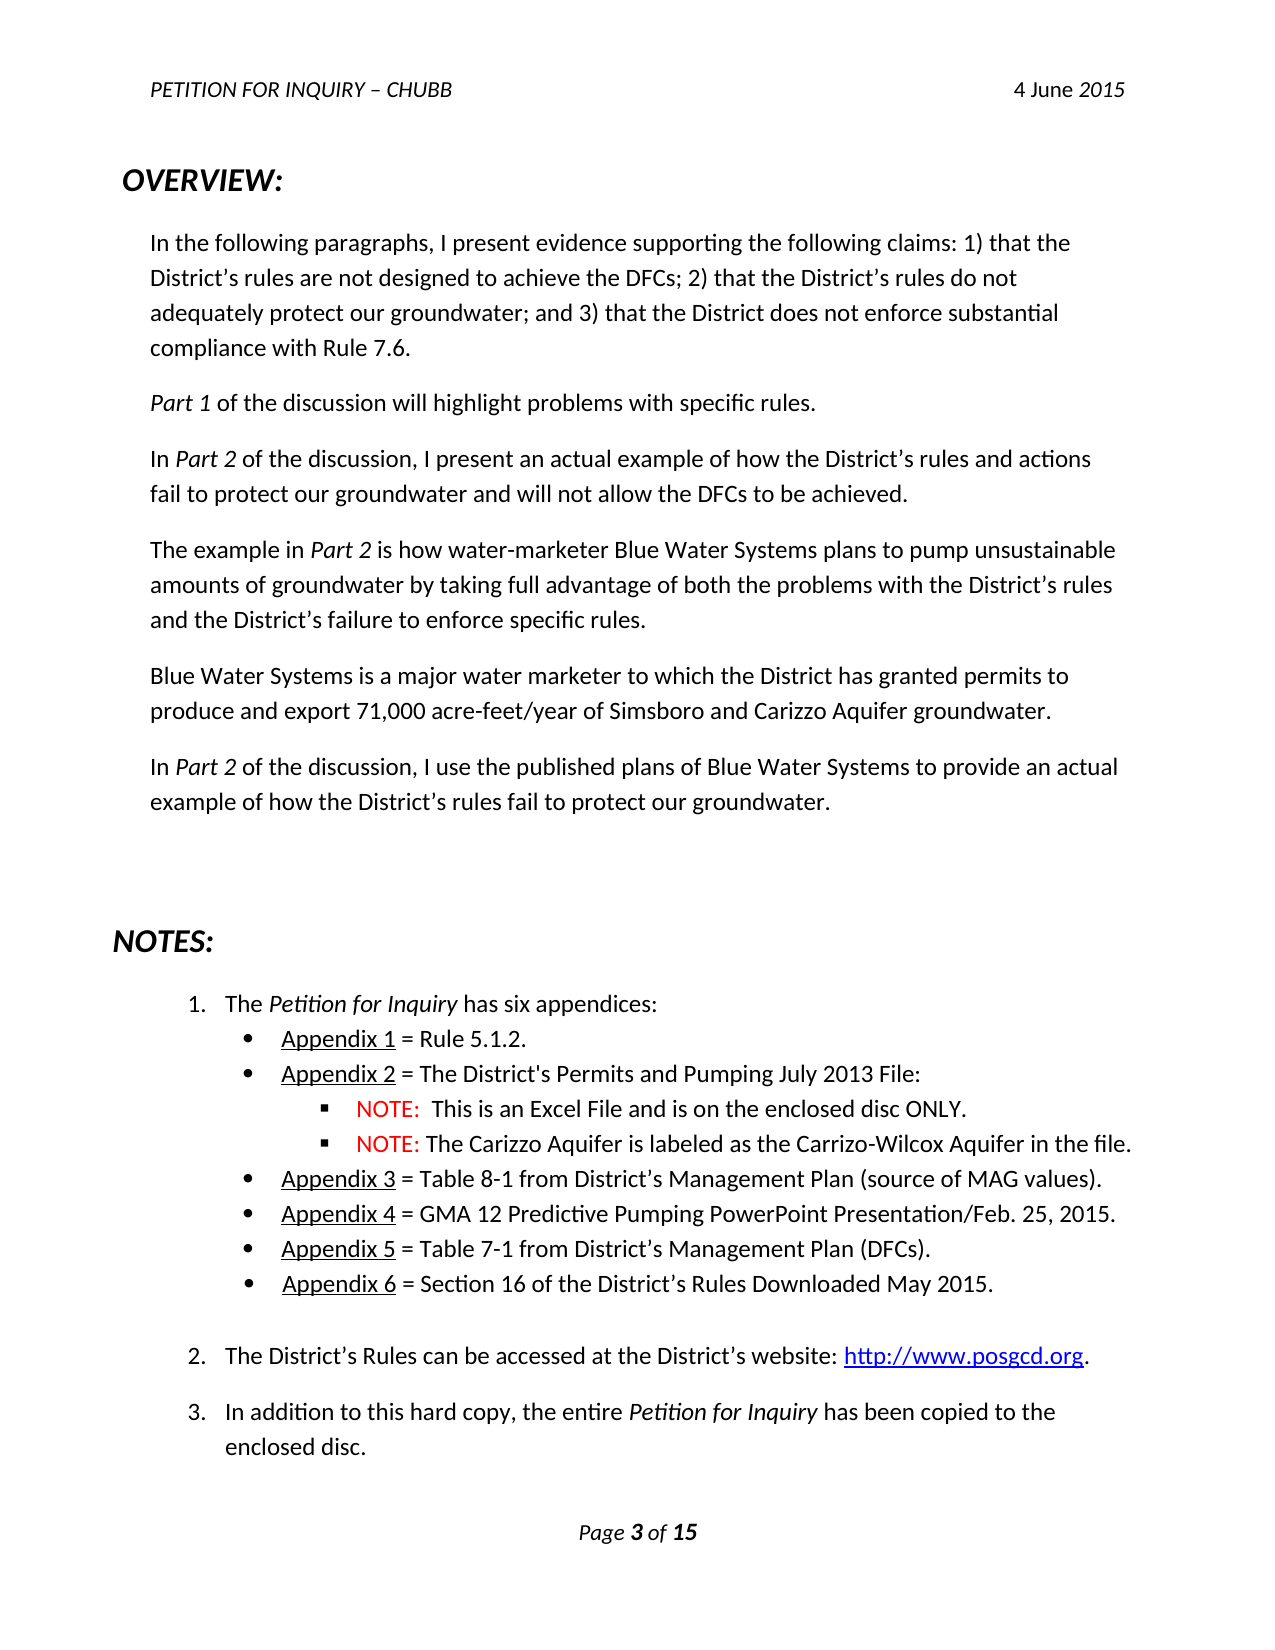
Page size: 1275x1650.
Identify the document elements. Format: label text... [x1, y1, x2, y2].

list The District’s Rules can be accessed at the District’s website: http://www.posgcd.org. [187, 1340, 1125, 1371]
text The example in Part 2 is how water-marketer Blue Water Systems plans to pump unsustainable amounts of groundwater by taking full advantage of both the problems with the District’s rules and the District’s failure to enforce specific rules. [150, 534, 1125, 635]
list Appendix 3 = Table 8-1 from District’s Management Plan (source of MAG values). [244, 1163, 1125, 1193]
list In addition to this hard copy, the entire Petition for Inquiry has been copied to the enclosed disc. [187, 1396, 1125, 1462]
text OVERVIEW: [122, 159, 1125, 200]
list Appendix 1 = Rule 5.1.2. [244, 1023, 1125, 1053]
list Appendix 5 = Table 7-1 from District’s Management Plan (DFCs). [244, 1233, 1125, 1263]
list Appendix 6 = Section 16 of the District’s Rules Downloaded May 2015. [244, 1268, 1125, 1298]
list NOTE: This is an Excel File and is on the enclosed disc ONLY. [319, 1093, 1125, 1123]
text In Part 2 of the discussion, I present an actual example of how the District’s rules and actions fail to protect our groundwater and will not allow the DFCs to be achieved. [150, 443, 1125, 509]
list Appendix 2 = The District's Permits and Pumping July 2013 File: [244, 1058, 1125, 1088]
text Blue Water Systems is a major water marketer to which the District has granted permits to produce and export 71,000 acre-feet/year of Simsboro and Carizzo Aquifer groundwater. [150, 660, 1125, 726]
text In Part 2 of the discussion, I use the published plans of Blue Water Systems to provide an actual example of how the District’s rules fail to protect our groundwater. [150, 751, 1125, 816]
list The Petition for Inquiry has six appendices: [187, 988, 1125, 1018]
text In the following paragraphs, I present evidence supporting the following claims: 1) that the District’s rules are not designed to achieve the DFCs; 2) that the District’s rules do not adequately protect our groundwater; and 3) that the District does not enforce substantial compliance with Rule 7.6. [150, 227, 1125, 362]
list Appendix 4 = GMA 12 Predictive Pumping PowerPoint Presentation/Feb. 25, 2015. [244, 1198, 1125, 1228]
list NOTE: The Carizzo Aquifer is labeled as the Carrizo-Wilcox Aquifer in the file. [319, 1128, 1144, 1158]
text NOTES: [112, 920, 1125, 961]
text Part 1 of the discussion will highlight problems with specific rules. [150, 387, 1125, 418]
